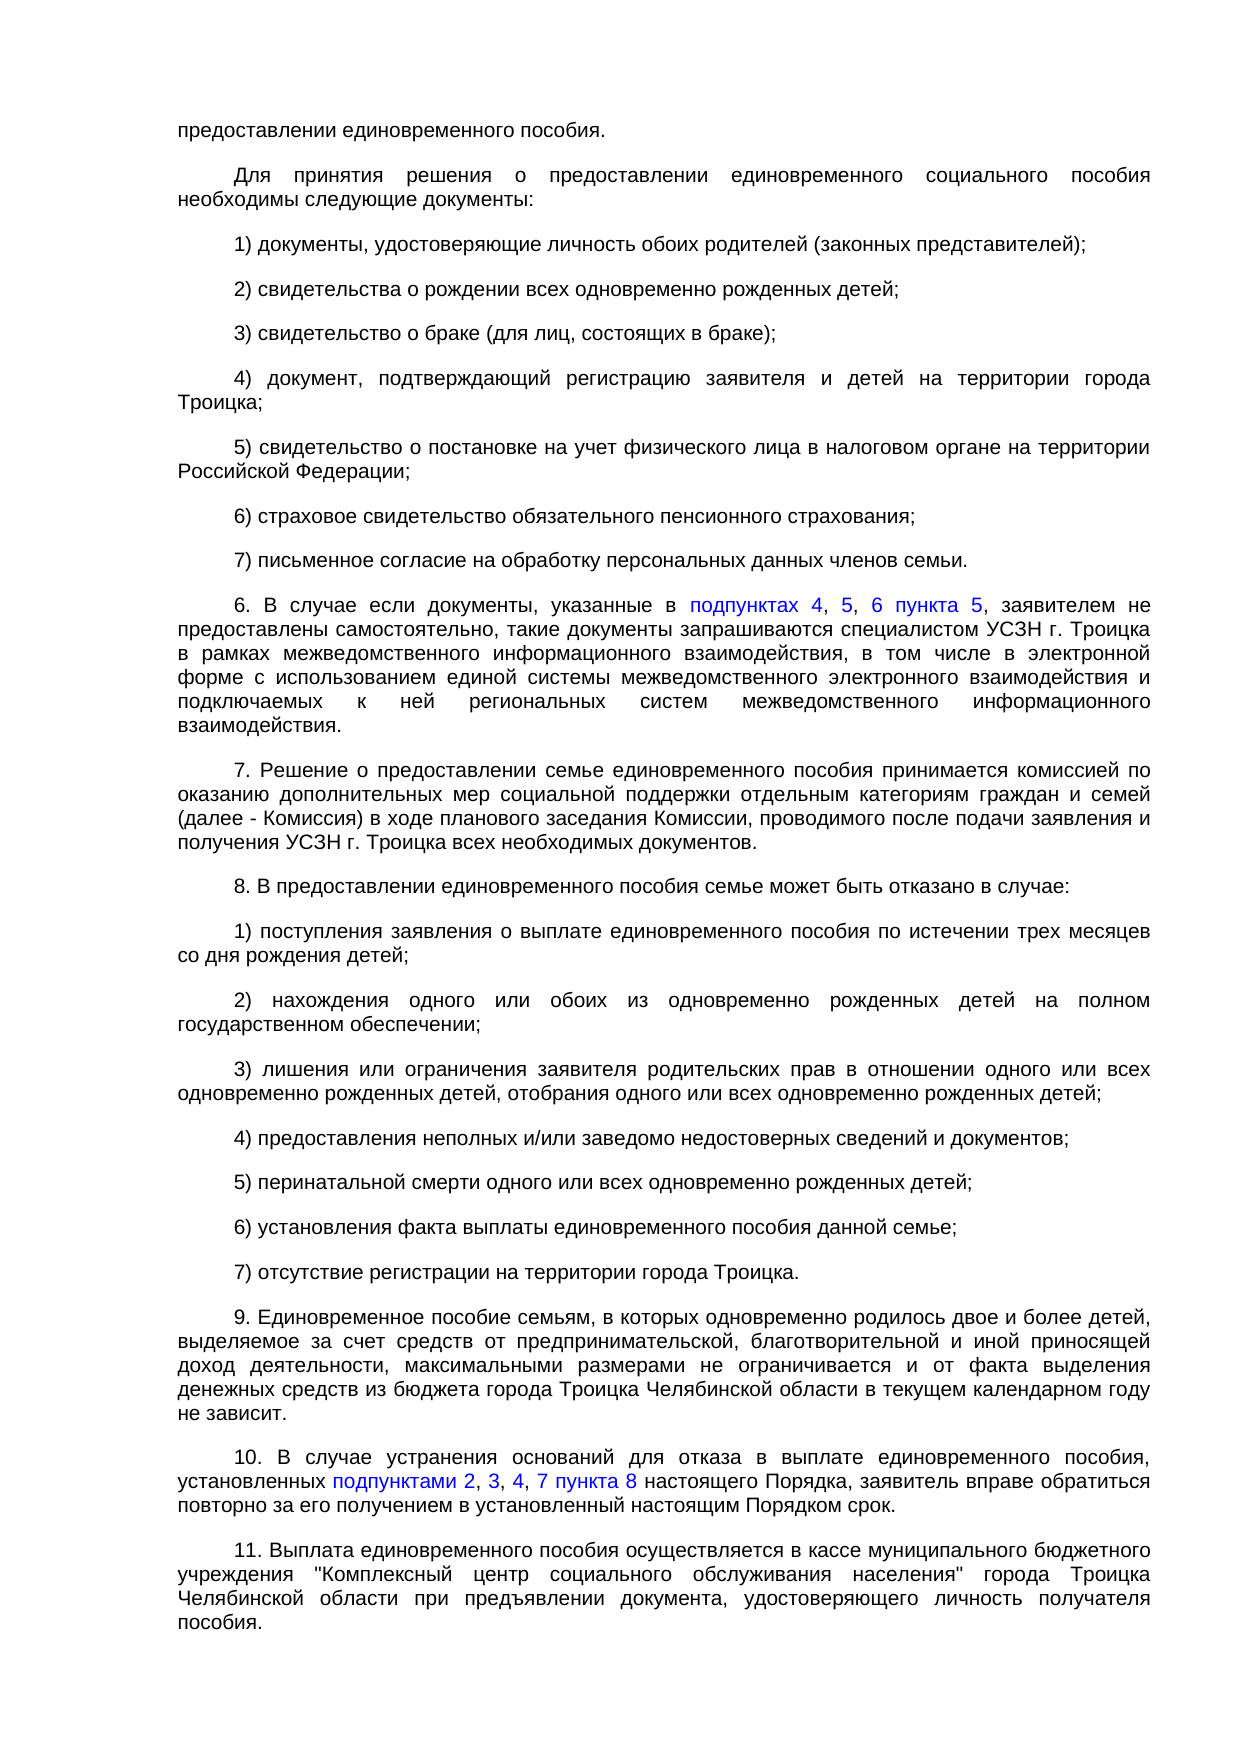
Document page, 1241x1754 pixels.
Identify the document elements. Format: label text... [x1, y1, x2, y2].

text 10. В случае устранения оснований для отказа в выплате единовременного пособия, установленных подпунктами 2, 3, 4, 7 пункта 8 настоящего Порядка, заявитель вправе обратиться повторно за его получением в установленный настоящим Порядком срок. [177, 1445, 1152, 1517]
text Для принятия решения о предоставлении единовременного социального пособия необходимы следующие документы: [177, 163, 1152, 211]
text 5) свидетельство о постановке на учет физического лица в налоговом органе на территории Российской Федерации; [177, 435, 1152, 483]
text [177, 118, 1152, 142]
text 1) документы, удостоверяющие личность обоих родителей (законных представителей); [177, 232, 1152, 256]
text 4) предоставления неполных и/или заведомо недостоверных сведений и документов; [177, 1125, 1152, 1149]
text 3) лишения или ограничения заявителя родительских прав в отношении одного или всех одновременно рожденных детей, отобрания одного или всех одновременно рожденных детей; [177, 1057, 1152, 1104]
text 2) нахождения одного или обоих из одновременно рожденных детей на полном государственном обеспечении; [177, 988, 1152, 1036]
text 8. В предоставлении единовременного пособия семье может быть отказано в случае: [177, 874, 1152, 898]
text 1) поступления заявления о выплате единовременного пособия по истечении трех месяцев со дня рождения детей; [177, 919, 1152, 967]
text 7) отсутствие регистрации на территории города Троицка. [177, 1260, 1152, 1284]
text 7. Решение о предоставлении семье единовременного пособия принимается комиссией по оказанию дополнительных мер социальной поддержки отдельным категориям граждан и семей (далее - Комиссия) в ходе планового заседания Комиссии, проводимого после подачи заявления и получения УСЗН г. Троицка всех необходимых документов. [177, 758, 1152, 853]
text 4) документ, подтверждающий регистрацию заявителя и детей на территории города Троицка; [177, 366, 1152, 414]
text 6. В случае если документы, указанные в подпунктах 4, 5, 6 пункта 5, заявителем не предоставлены самостоятельно, такие документы запрашиваются специалистом УСЗН г. Троицка в рамках межведомственного информационного взаимодействия, в том числе в электронной форме с использованием единой системы межведомственного электронного взаимодействия и подключаемых к ней региональных систем межведомственного информационного взаимодействия. [177, 593, 1152, 737]
text 6) страховое свидетельство обязательного пенсионного страхования; [177, 503, 1152, 527]
text 6) установления факта выплаты единовременного пособия данной семье; [177, 1215, 1152, 1239]
text 3) свидетельство о браке (для лиц, состоящих в браке); [177, 321, 1152, 345]
text 9. Единовременное пособие семьям, в которых одновременно родилось двое и более детей, выделяемое за счет средств от предпринимательской, благотворительной и иной приносящей доход деятельности, максимальными размерами не ограничивается и от факта выделения денежных средств из бюджета города Троицка Челябинской области в текущем календарном году не зависит. [177, 1304, 1152, 1424]
text 5) перинатальной смерти одного или всех одновременно рожденных детей; [177, 1170, 1152, 1194]
text 2) свидетельства о рождении всех одновременно рожденных детей; [177, 276, 1152, 300]
text 7) письменное согласие на обработку персональных данных членов семьи. [177, 548, 1152, 572]
text 11. Выплата единовременного пособия осуществляется в кассе муниципального бюджетного учреждения "Комплексный центр социального обслуживания населения" города Троицка Челябинской области при предъявлении документа, удостоверяющего личность получателя пособия. [177, 1538, 1152, 1634]
